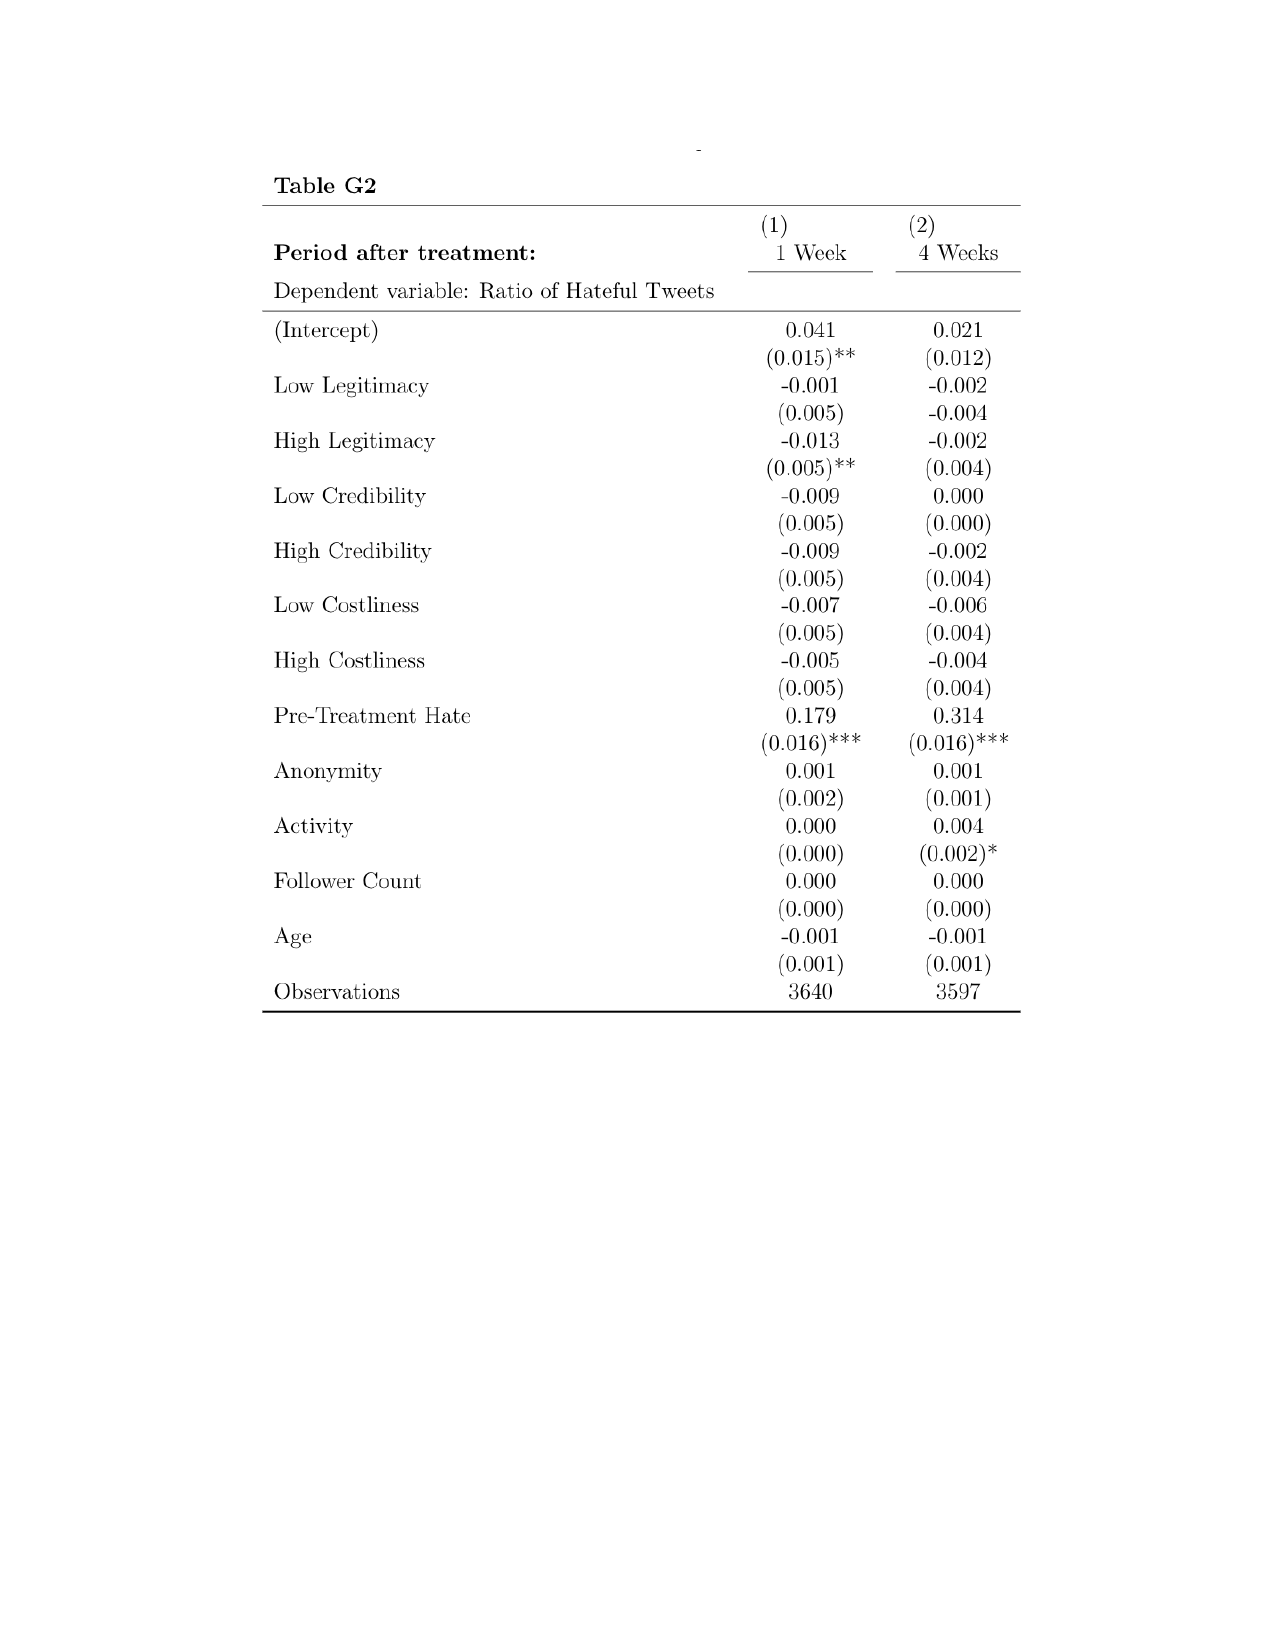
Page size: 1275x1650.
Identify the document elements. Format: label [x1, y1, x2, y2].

picture [249, 150, 1026, 1032]
